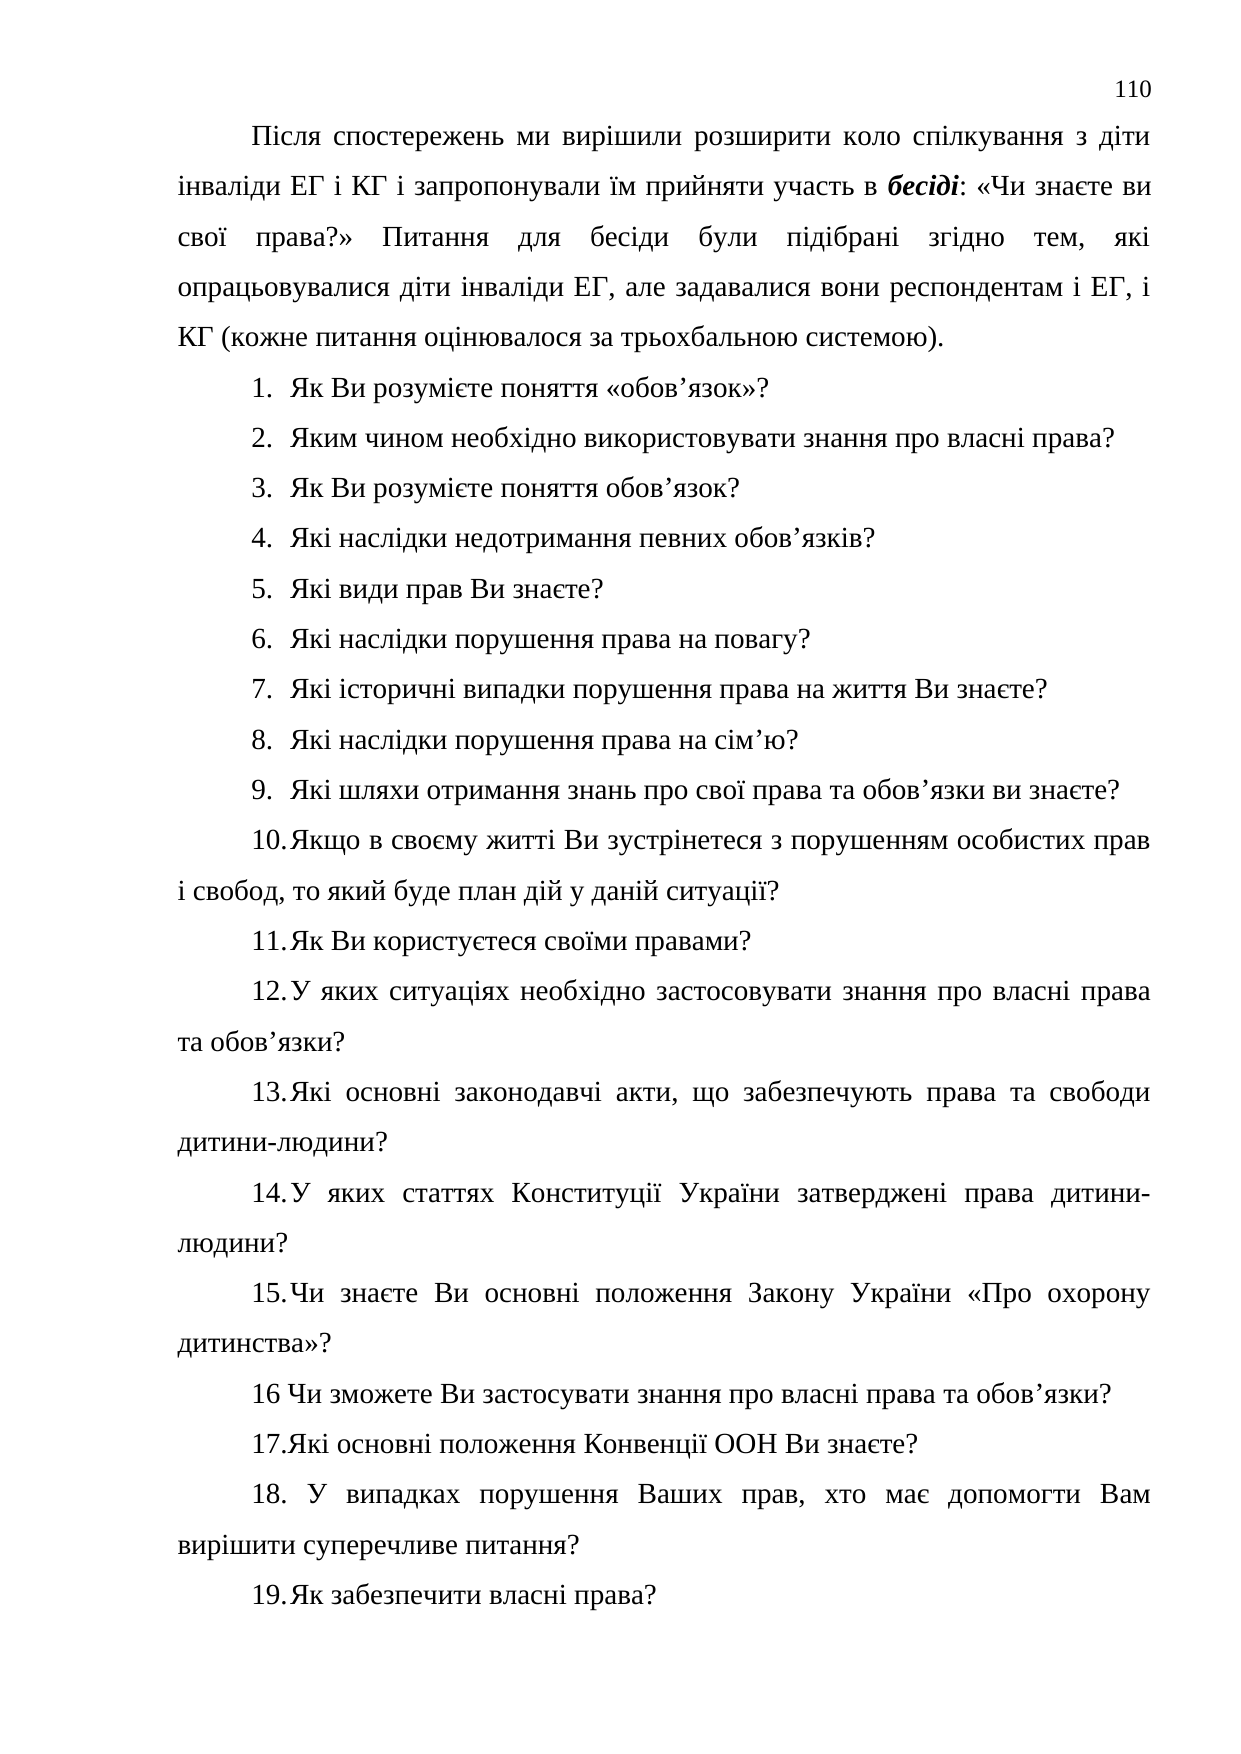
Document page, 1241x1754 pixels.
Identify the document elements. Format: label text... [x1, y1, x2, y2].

list У яких статтях Конституції України затверджені права дитини-людини? [177, 1175, 1152, 1258]
list У яких ситуаціях необхідно застосовувати знання про власні права та обов’язки? [177, 973, 1152, 1057]
list Які історичні випадки порушення права на життя Ви знаєте? [177, 672, 1152, 705]
list Які наслідки недотримання певних обов’язків? [177, 521, 1152, 554]
list Які наслідки порушення права на сім’ю? [177, 722, 1152, 755]
text 17.Які основні положення Конвенції ООН Ви знаєте? [177, 1426, 1152, 1460]
list Як Ви розумієте поняття «обов’язок»? [177, 370, 1152, 403]
list Які основні законодавчі акти, що забезпечують права та свободи дитини-людини? [177, 1074, 1152, 1158]
list Як забезпечити власні права? [177, 1577, 1152, 1611]
list Чи знаєте Ви основні положення Закону України «Про охорону дитинства»? [177, 1275, 1152, 1359]
text 16 Чи зможете Ви застосувати знання про власні права та обов’язки? [177, 1376, 1152, 1409]
list Як Ви користуєтеся своїми правами? [177, 923, 1152, 957]
list Як Ви розумієте поняття обов’язок? [177, 470, 1152, 504]
list Які види прав Ви знаєте? [177, 571, 1152, 604]
list Якщо в своєму житті Ви зустрінетеся з порушенням особистих прав і свобод, то який буде план дій у даній ситуації? [177, 822, 1152, 906]
text 18. У випадках порушення Ваших прав, хто має допомогти Вам вирішити суперечливе питання? [177, 1477, 1152, 1560]
list Які наслідки порушення права на повагу? [177, 621, 1152, 655]
list Які шляхи отримання знань про свої права та обов’язки ви знаєте? [177, 772, 1152, 806]
list Яким чином необхідно використовувати знання про власні права? [177, 420, 1152, 453]
text Після спостережень ми вирішили розширити коло спілкування з діти інваліди ЕГ і КГ і запропонували їм прийняти участь в бесіді: «Чи знаєте ви свої права?» Питання для бесіди були підібрані згідно тем, які опрацьовувалися діти інваліди ЕГ, але задавалися вони респондентам і ЕГ, і КГ (кожне питання оцінювалося за трьохбальною системою). [177, 118, 1152, 353]
